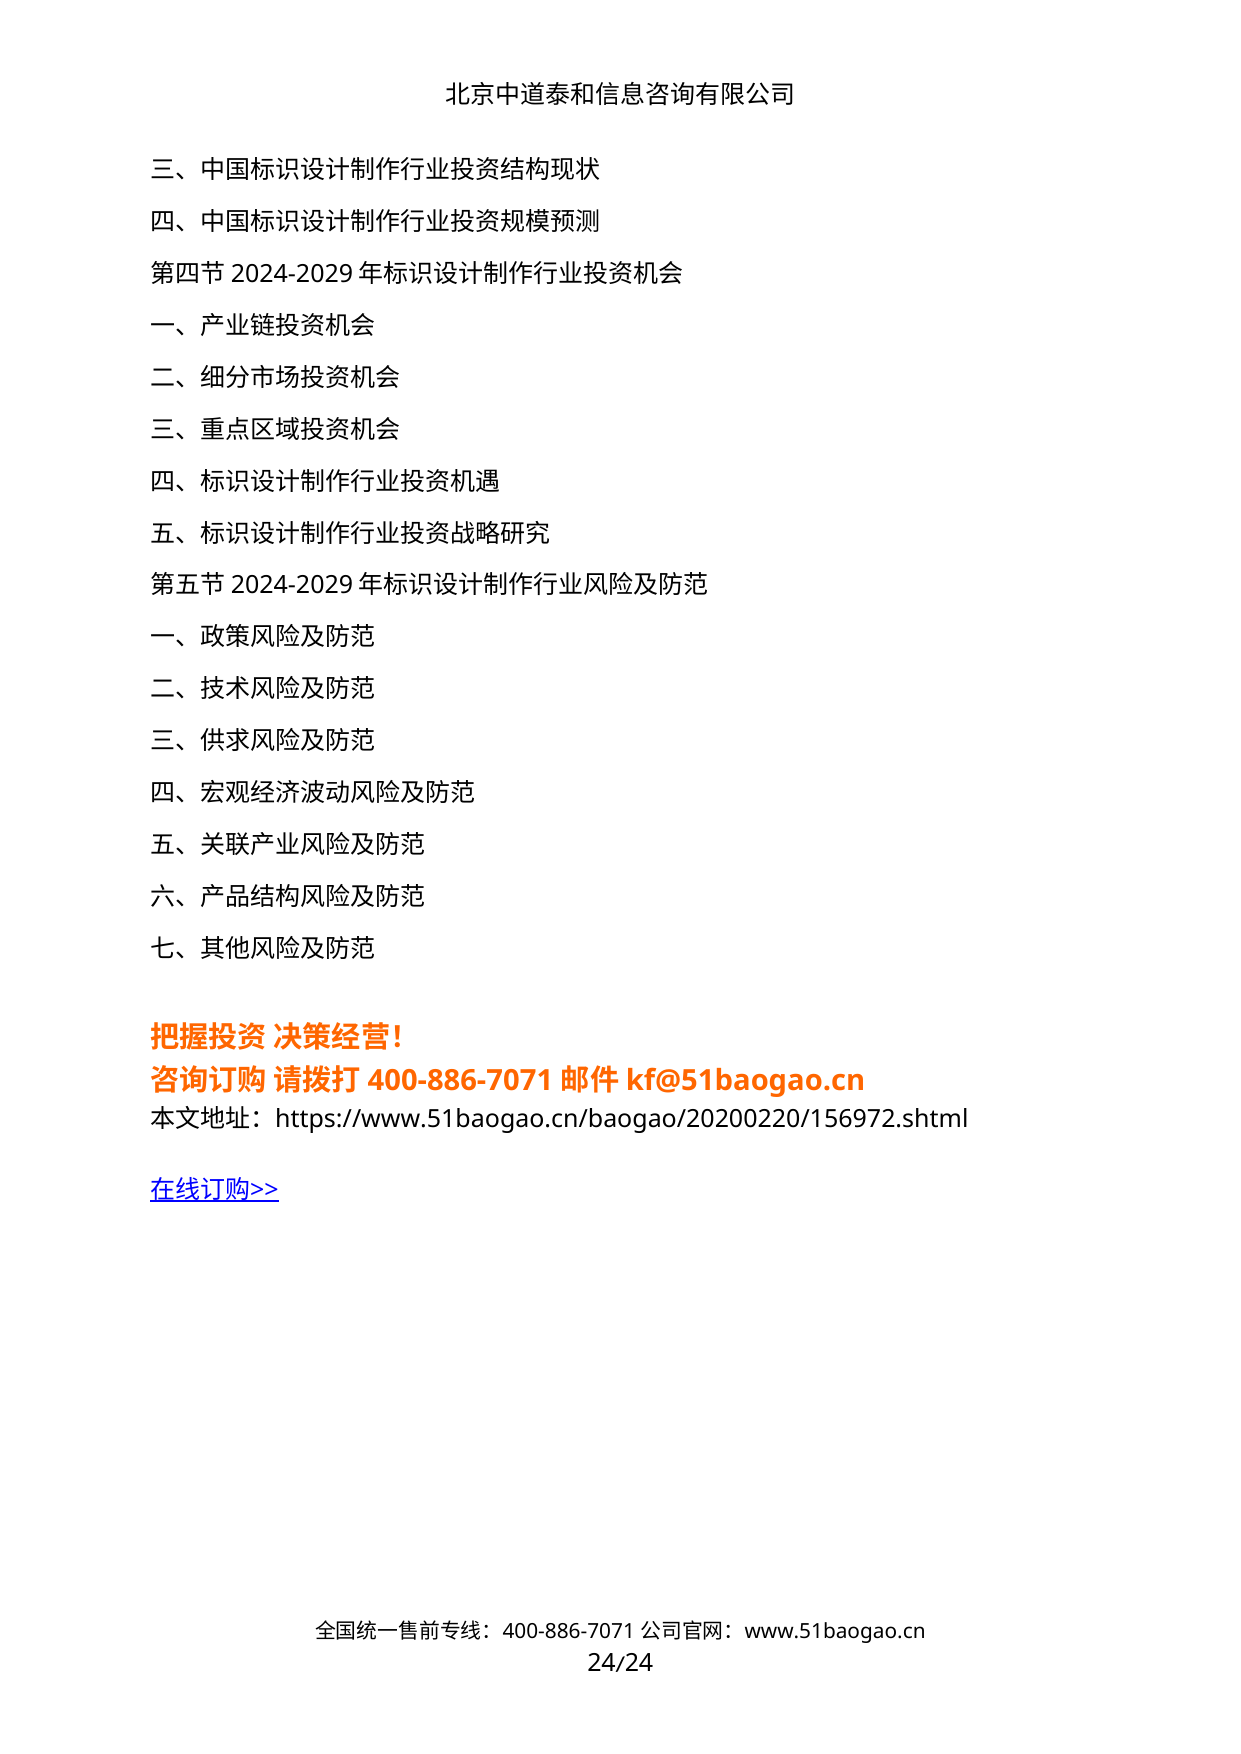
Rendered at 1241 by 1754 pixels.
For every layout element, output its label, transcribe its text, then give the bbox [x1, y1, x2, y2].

text 三、供求风险及防范 [150, 721, 1090, 757]
text 四、标识设计制作行业投资机遇 [150, 461, 1090, 497]
text 五、标识设计制作行业投资战略研究 [150, 513, 1090, 549]
text 四、宏观经济波动风险及防范 [150, 772, 1090, 809]
text 在线订购>> [150, 1135, 1090, 1205]
text 六、产品结构风险及防范 [150, 876, 1090, 912]
text 二、细分市场投资机会 [150, 357, 1090, 394]
text 一、产业链投资机会 [150, 306, 1090, 342]
text 五、关联产业风险及防范 [150, 824, 1090, 861]
text 把握投资 决策经营！咨询订购 请拨打 400-886-7071 邮件 kf@51baogao.cn本文地址：https://www.51baogao.cn/baogao/20200220/156972.shtml [150, 980, 1090, 1135]
text 第四节 2024-2029年标识设计制作行业投资机会 [150, 254, 1090, 290]
text 三、中国标识设计制作行业投资结构现状 [150, 150, 1090, 186]
text 一、政策风险及防范 [150, 617, 1090, 653]
text 第五节 2024-2029年标识设计制作行业风险及防范 [150, 565, 1090, 601]
text 三、重点区域投资机会 [150, 409, 1090, 446]
text 七、其他风险及防范 [150, 928, 1090, 964]
text 四、中国标识设计制作行业投资规模预测 [150, 202, 1090, 238]
text 二、技术风险及防范 [150, 669, 1090, 705]
